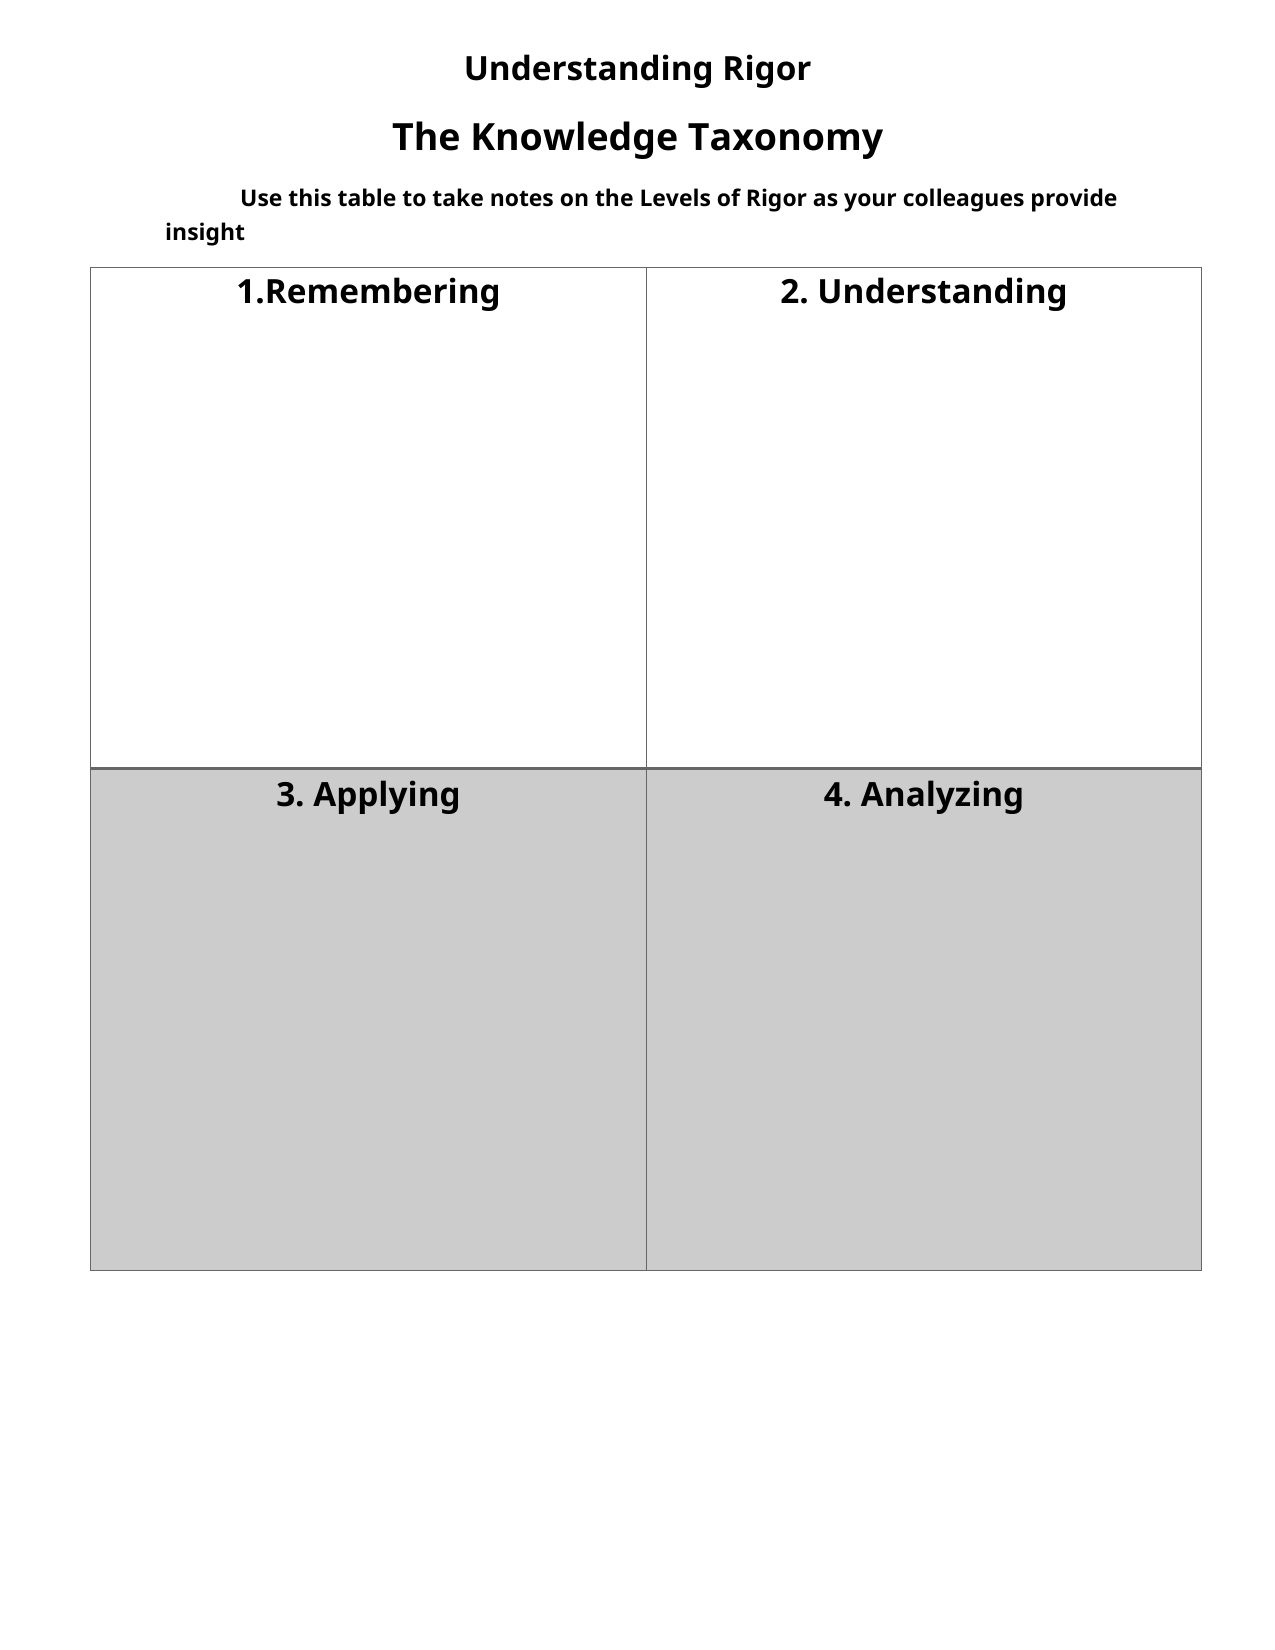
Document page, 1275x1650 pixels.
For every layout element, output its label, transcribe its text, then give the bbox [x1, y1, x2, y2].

table_header 2. Understanding [647, 268, 1201, 767]
text Use this table to take notes on the Levels of Rigor as your colleagues provide insight [165, 182, 1185, 247]
text Understanding Rigor [90, 45, 1185, 90]
text The Knowledge Taxonomy [90, 111, 1185, 162]
table_cell 4. Analyzing [647, 770, 1201, 1270]
table_header 1.Remembering [91, 268, 646, 767]
table_cell 3. Applying [91, 770, 646, 1270]
